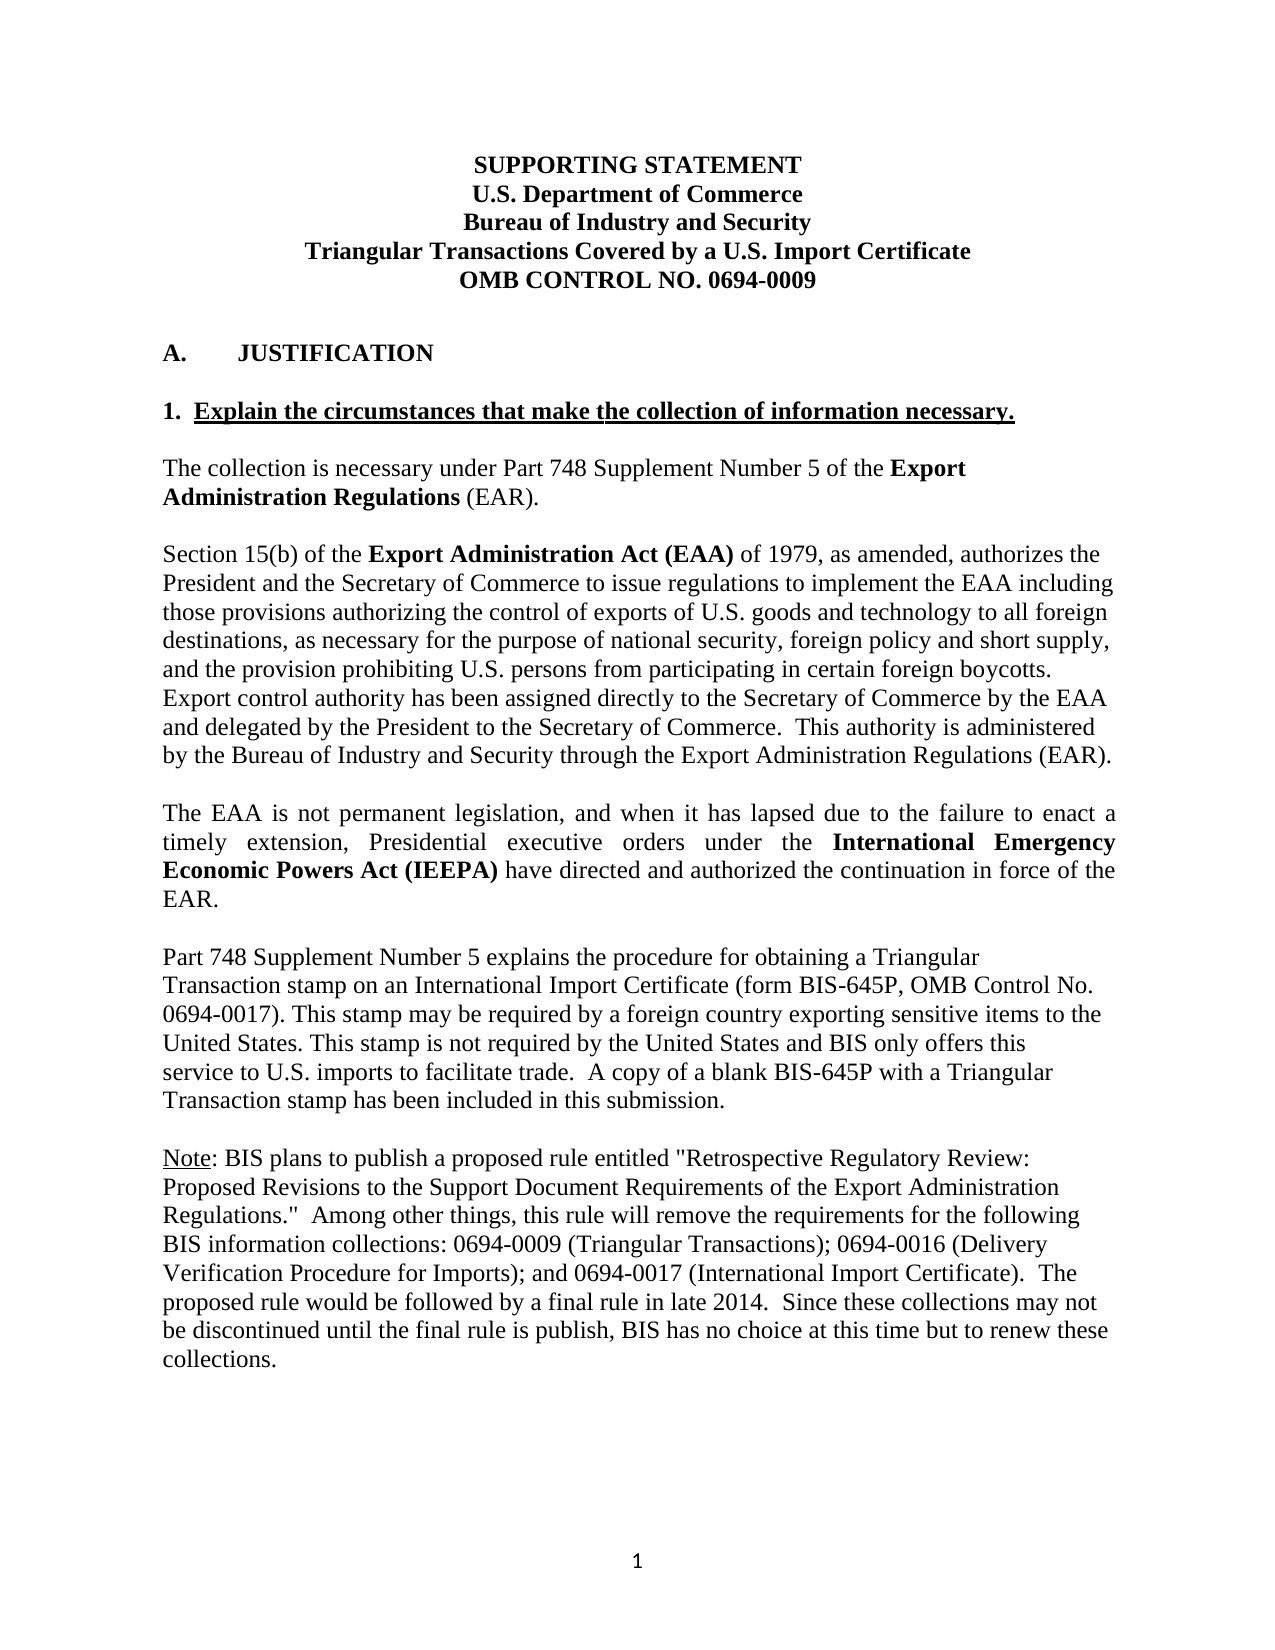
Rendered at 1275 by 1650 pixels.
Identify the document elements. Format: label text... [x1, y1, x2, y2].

text Part 748 Supplement Number 5 explains the procedure for obtaining a Triangular Transaction stamp on an International Import Certificate (form BIS-645P, OMB Control No. 0694-0017). This stamp may be required by a foreign country exporting sensitive items to the United States. This stamp is not required by the United States and BIS only offers this service to U.S. imports to facilitate trade. A copy of a blank BIS-645P with a Triangular Transaction stamp has been included in this submission. [162, 942, 1102, 1114]
text The collection is necessary under Part 748 Supplement Number 5 of the Export Administration Regulations (EAR). [162, 453, 1127, 510]
text Note: BIS plans to publish a proposed rule entitled "Retrospective Regulatory Review: Proposed Revisions to the Support Document Requirements of the Export Administration Regulations." Among other things, this rule will remove the requirements for the following BIS information collections: 0694-0009 (Triangular Transactions); 0694-0016 (Delivery Verification Procedure for Imports); and 0694-0017 (International Import Certificate). The proposed rule would be followed by a final rule in late 2014. Since these collections may not be discontinued until the final rule is publish, BIS has no choice at this time but to renew these collections. [162, 1143, 1125, 1373]
text U.S. Department of Commerce [149, 179, 1125, 207]
text SUPPORTING STATEMENT [150, 150, 1125, 179]
text Bureau of Industry and Security [149, 207, 1125, 236]
text 1. Explain the circumstances that make the collection of information necessary. [162, 396, 1127, 424]
text A. JUSTIFICATION [162, 338, 1127, 367]
text The EAA is not permanent legislation, and when it has lapsed due to the failure to enact a timely extension, Presidential executive orders under the International Emergency Economic Powers Act (IEEPA) have directed and authorized the continuation in force of the EAR. [162, 798, 1116, 913]
text OMB CONTROL NO. 0694-0009 [150, 265, 1125, 294]
text Triangular Transactions Covered by a U.S. Import Certificate [150, 236, 1125, 265]
text Section 15(b) of the Export Administration Act (EAA) of 1979, as amended, authorizes the President and the Secretary of Commerce to issue regulations to implement the EAA including those provisions authorizing the control of exports of U.S. goods and technology to all foreign destinations, as necessary for the purpose of national security, foreign policy and short supply, and the provision prohibiting U.S. persons from participating in certain foreign boycotts. Export control authority has been assigned directly to the Secretary of Commerce by the EAA and delegated by the President to the Secretary of Commerce. This authority is administered by the Bureau of Industry and Security through the Export Administration Regulations (EAR). [162, 539, 1116, 769]
